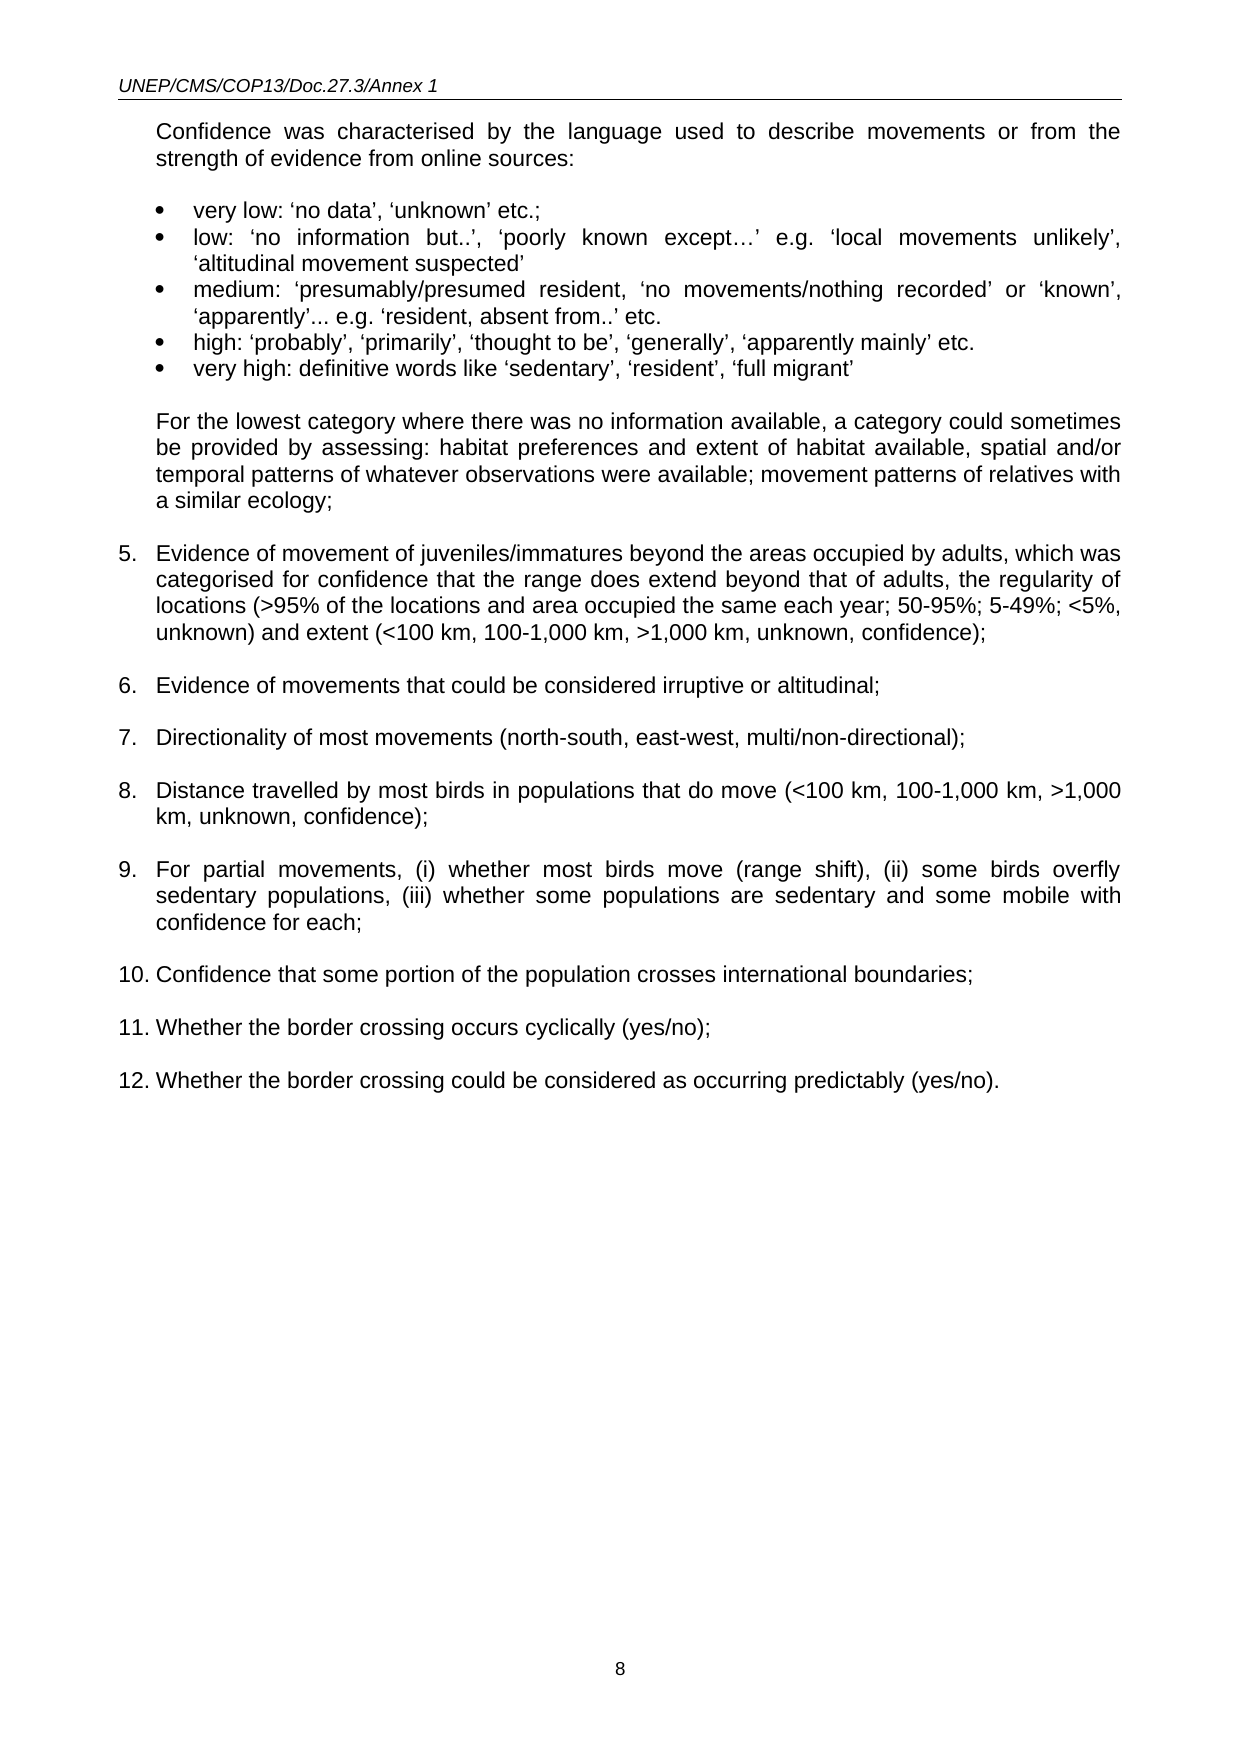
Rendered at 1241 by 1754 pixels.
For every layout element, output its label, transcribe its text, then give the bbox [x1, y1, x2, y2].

list Whether the border crossing occurs cyclically (yes/no); [118, 1014, 1122, 1041]
text For the lowest category where there was no information available, a category could sometimes be provided by assessing: habitat preferences and extent of habitat available, spatial and/or temporal patterns of whatever observations were available; movement patterns of relatives with a similar ecology; [156, 408, 1122, 513]
list Evidence of movement of juveniles/immatures beyond the areas occupied by adults, which was categorised for confidence that the range does extend beyond that of adults, the regularity of locations (>95% of the locations and area occupied the same each year; 50-95%; 5-49%; <5%, unknown) and extent (<100 km, 100-1,000 km, >1,000 km, unknown, confidence); [118, 540, 1122, 645]
list Whether the border crossing could be considered as occurring predictably (yes/no). [118, 1067, 1122, 1093]
list low: ‘no information but..’, ‘poorly known except…’ e.g. ‘local movements unlikely’, ‘altitudinal movement suspected’ [156, 223, 1122, 276]
list very high: definitive words like ‘sedentary’, ‘resident’, ‘full migrant’ [156, 355, 1122, 382]
list Confidence that some portion of the population crosses international boundaries; [118, 961, 1122, 988]
list Directionality of most movements (north-south, east-west, multi/non-directional); [118, 724, 1122, 751]
list Evidence of movements that could be considered irruptive or altitudinal; [118, 672, 1122, 698]
list For partial movements, (i) whether most birds move (range shift), (ii) some birds overfly sedentary populations, (iii) whether some populations are sedentary and some mobile with confidence for each; [118, 856, 1122, 935]
list medium: ‘presumably/presumed resident, ‘no movements/nothing recorded’ or ‘known’, ‘apparently’... e.g. ‘resident, absent from..’ etc. [156, 276, 1122, 329]
list high: ‘probably’, ‘primarily’, ‘thought to be’, ‘generally’, ‘apparently mainly’ etc. [156, 329, 1122, 355]
text Confidence was characterised by the language used to describe movements or from the strength of evidence from online sources: [156, 118, 1122, 171]
list Distance travelled by most birds in populations that do move (<100 km, 100-1,000 km, >1,000 km, unknown, confidence); [118, 777, 1122, 830]
list very low: ‘no data’, ‘unknown’ etc.; [156, 197, 1122, 223]
